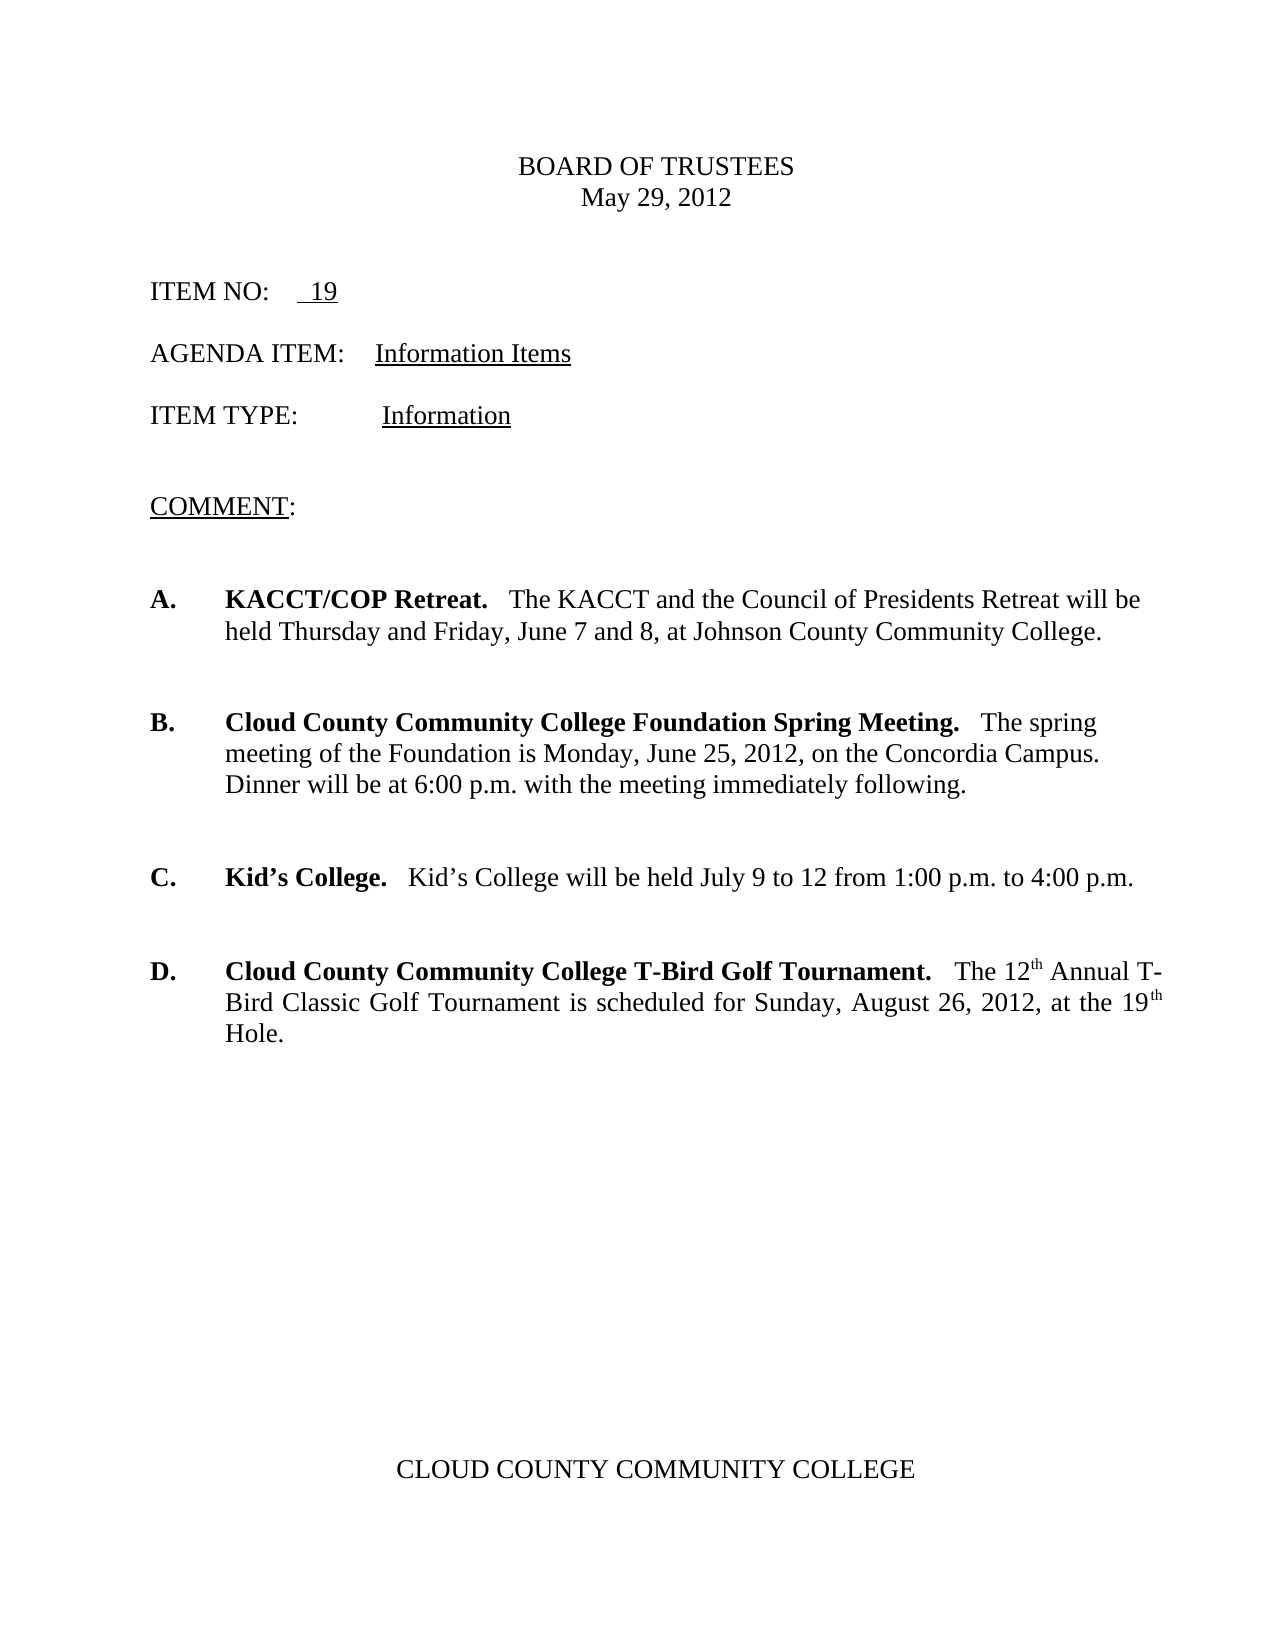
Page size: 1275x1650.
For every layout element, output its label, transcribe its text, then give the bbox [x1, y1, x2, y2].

text May 29, 2012 [150, 181, 1162, 212]
text ITEM NO: 19 [150, 274, 1162, 306]
text COMMENT: [150, 490, 1162, 521]
text BOARD OF TRUSTEES [150, 150, 1162, 181]
text AGENDA ITEM: Information Items [150, 337, 1162, 368]
text B. Cloud County Community College Foundation Spring Meeting. The spring meeting of the Foundation is Monday, June 25, 2012, on the Concordia Campus. Dinner will be at 6:00 p.m. with the meeting immediately following. [150, 706, 1162, 799]
text C. Kid’s College. Kid’s College will be held July 9 to 12 from 1:00 p.m. to 4:00 p.m. [150, 862, 1162, 893]
text D. Cloud County Community College T-Bird Golf Tournament. The 12th Annual T-Bird Classic Golf Tournament is scheduled for Sunday, August 26, 2012, at the 19th Hole. [150, 955, 1162, 1048]
text A. KACCT/COP Retreat. The KACCT and the Council of Presidents Retreat will be held Thursday and Friday, June 7 and 8, at Johnson County Community College. [150, 584, 1162, 646]
text ITEM TYPE: Information [150, 399, 1162, 430]
text CLOUD COUNTY COMMUNITY COLLEGE [150, 1453, 1162, 1484]
